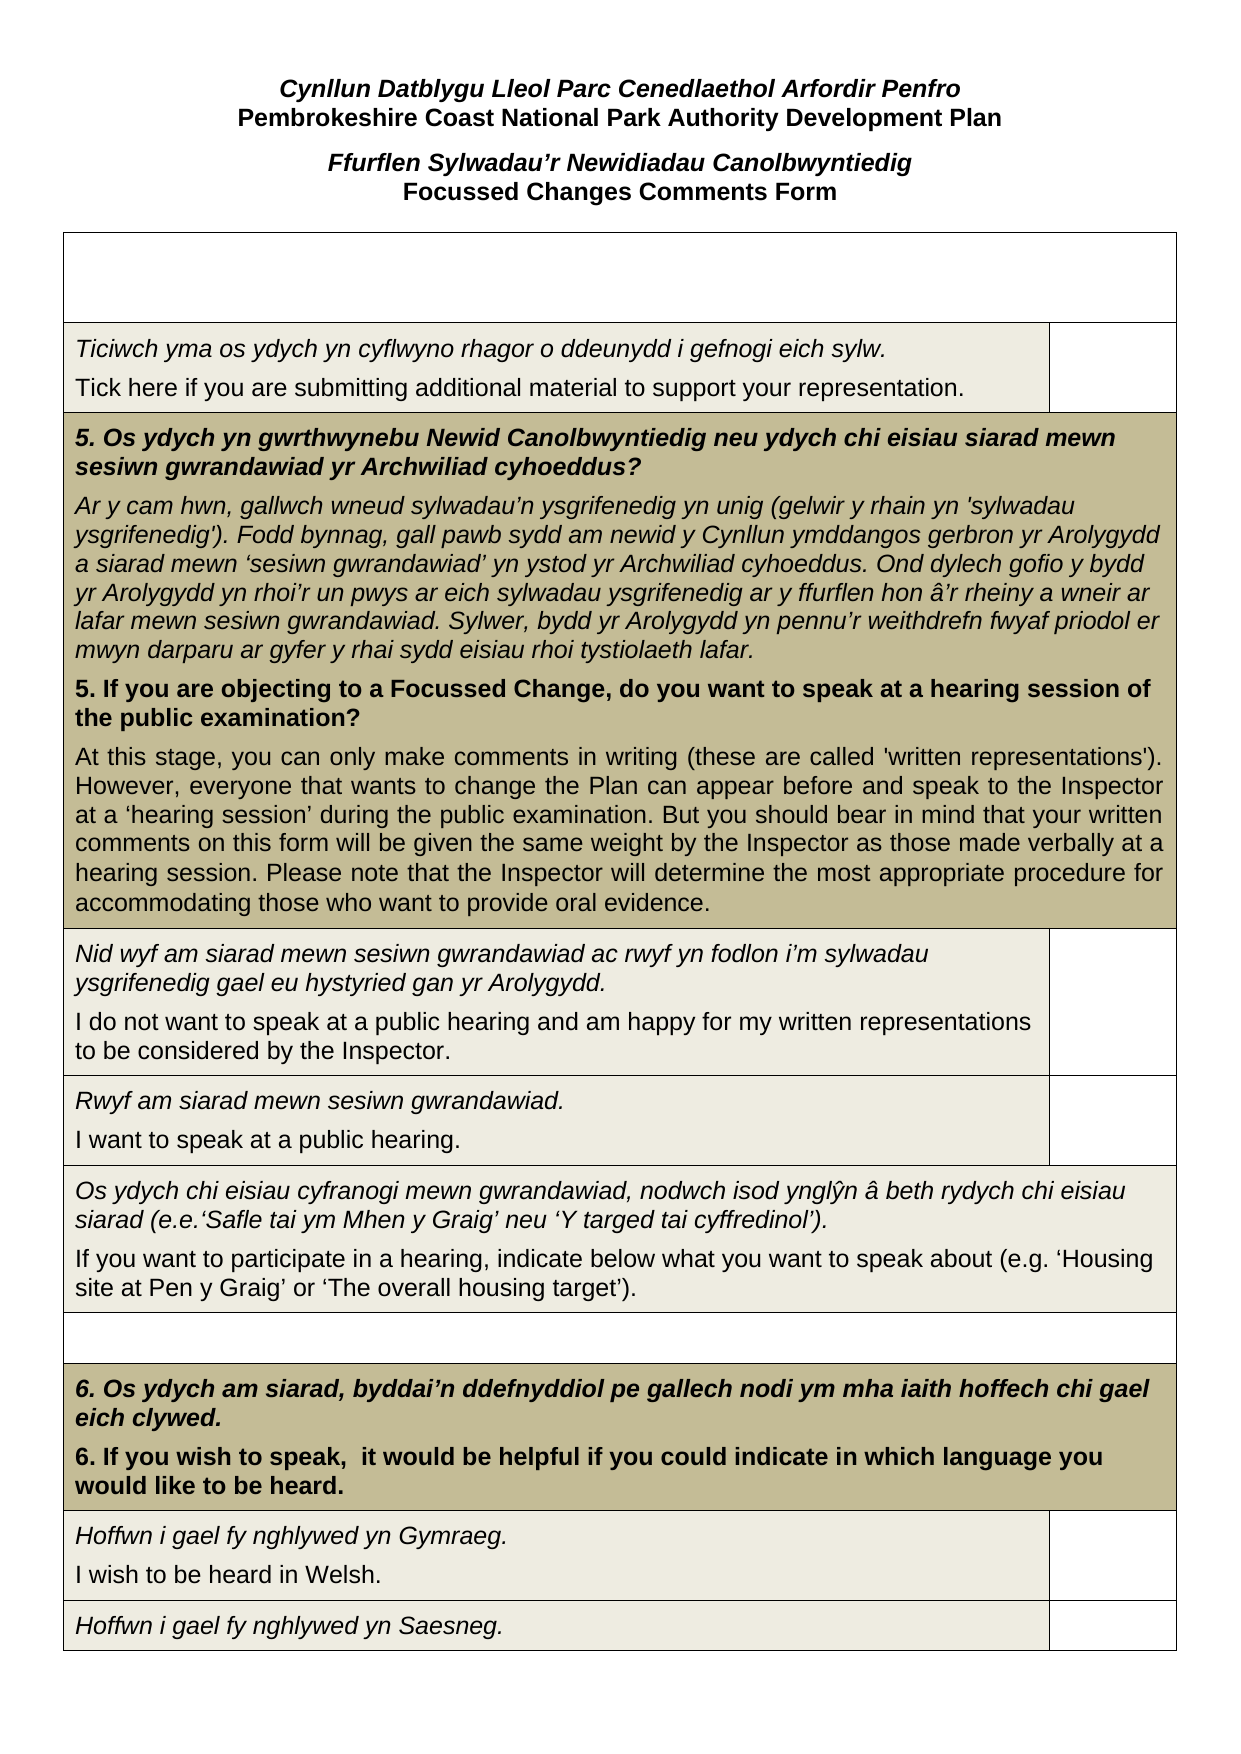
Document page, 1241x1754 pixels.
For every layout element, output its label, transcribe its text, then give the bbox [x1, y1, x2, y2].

table_cell Nid wyf am siarad mewn sesiwn gwrandawiad ac rwyf yn fodlon i’m sylwadau ysgrifenedig gael eu hystyried gan yr Arolygydd. I do not want to speak at a public hearing and am happy for my written representations to be considered by the Inspector. [64, 929, 1049, 1075]
table_cell [1050, 1601, 1176, 1650]
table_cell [64, 1601, 1049, 1650]
table_cell [64, 233, 1176, 322]
table_cell [1050, 323, 1176, 412]
table_cell [1050, 929, 1176, 1075]
table_cell [1050, 1511, 1176, 1600]
table_cell Hoffwn i gael fy nghlywed yn Gymraeg. I wish to be heard in Welsh. [64, 1511, 1049, 1600]
table_cell Rwyf am siarad mewn sesiwn gwrandawiad. I want to speak at a public hearing. [64, 1076, 1049, 1165]
table_cell Ticiwch yma os ydych yn cyflwyno rhagor o ddeunydd i gefnogi eich sylw. Tick here if you are submitting additional material to support your representation. [64, 323, 1049, 412]
table_cell 6. Os ydych am siarad, byddai’n ddefnyddiol pe gallech nodi ym mha iaith hoffech chi gael eich clywed. 6. If you wish to speak, it would be helpful if you could indicate in which language you would like to be heard. [64, 1364, 1176, 1510]
table_cell Os ydych chi eisiau cyfranogi mewn gwrandawiad, nodwch isod ynglŷn â beth rydych chi eisiau siarad (e.e.‘Safle tai ym Mhen y Graig’ neu ‘Y targed tai cyffredinol’). If you want to participate in a hearing, indicate below what you want to speak about (e.g. ‘Housing site at Pen y Graig’ or ‘The overall housing target’). [64, 1166, 1176, 1312]
table_cell [64, 1313, 1176, 1363]
table_cell 5. Os ydych yn gwrthwynebu Newid Canolbwyntiedig neu ydych chi eisiau siarad mewn sesiwn gwrandawiad yr Archwiliad cyhoeddus? Ar y cam hwn, gallwch wneud sylwadau’n ysgrifenedig yn unig (gelwir y rhain yn 'sylwadau ysgrifenedig'). Fodd bynnag, gall pawb sydd am newid y Cynllun ymddangos gerbron yr Arolygydd a siarad mewn ‘sesiwn gwrandawiad’ yn ystod yr Archwiliad cyhoeddus. Ond dylech gofio y bydd yr Arolygydd yn rhoi’r un pwys ar eich sylwadau ysgrifenedig ar y ffurflen hon â’r rheiny a wneir ar lafar mewn sesiwn gwrandawiad. Sylwer, bydd yr Arolygydd yn pennu’r weithdrefn fwyaf priodol er mwyn darparu ar gyfer y rhai sydd eisiau rhoi tystiolaeth lafar. 5. If you are objecting to a Focussed Change, do you want to speak at a hearing session of the public examination? At this stage, you can only make comments in writing (these are called 'written representations'). However, everyone that wants to change the Plan can appear before and speak to the Inspector at a ‘hearing session’ during the public examination. But you should bear in mind that your written comments on this form will be given the same weight by the Inspector as those made verbally at a hearing session. Please note that the Inspector will determine the most appropriate procedure for accommodating those who want to provide oral evidence. [64, 413, 1176, 928]
table_cell [1050, 1076, 1176, 1165]
